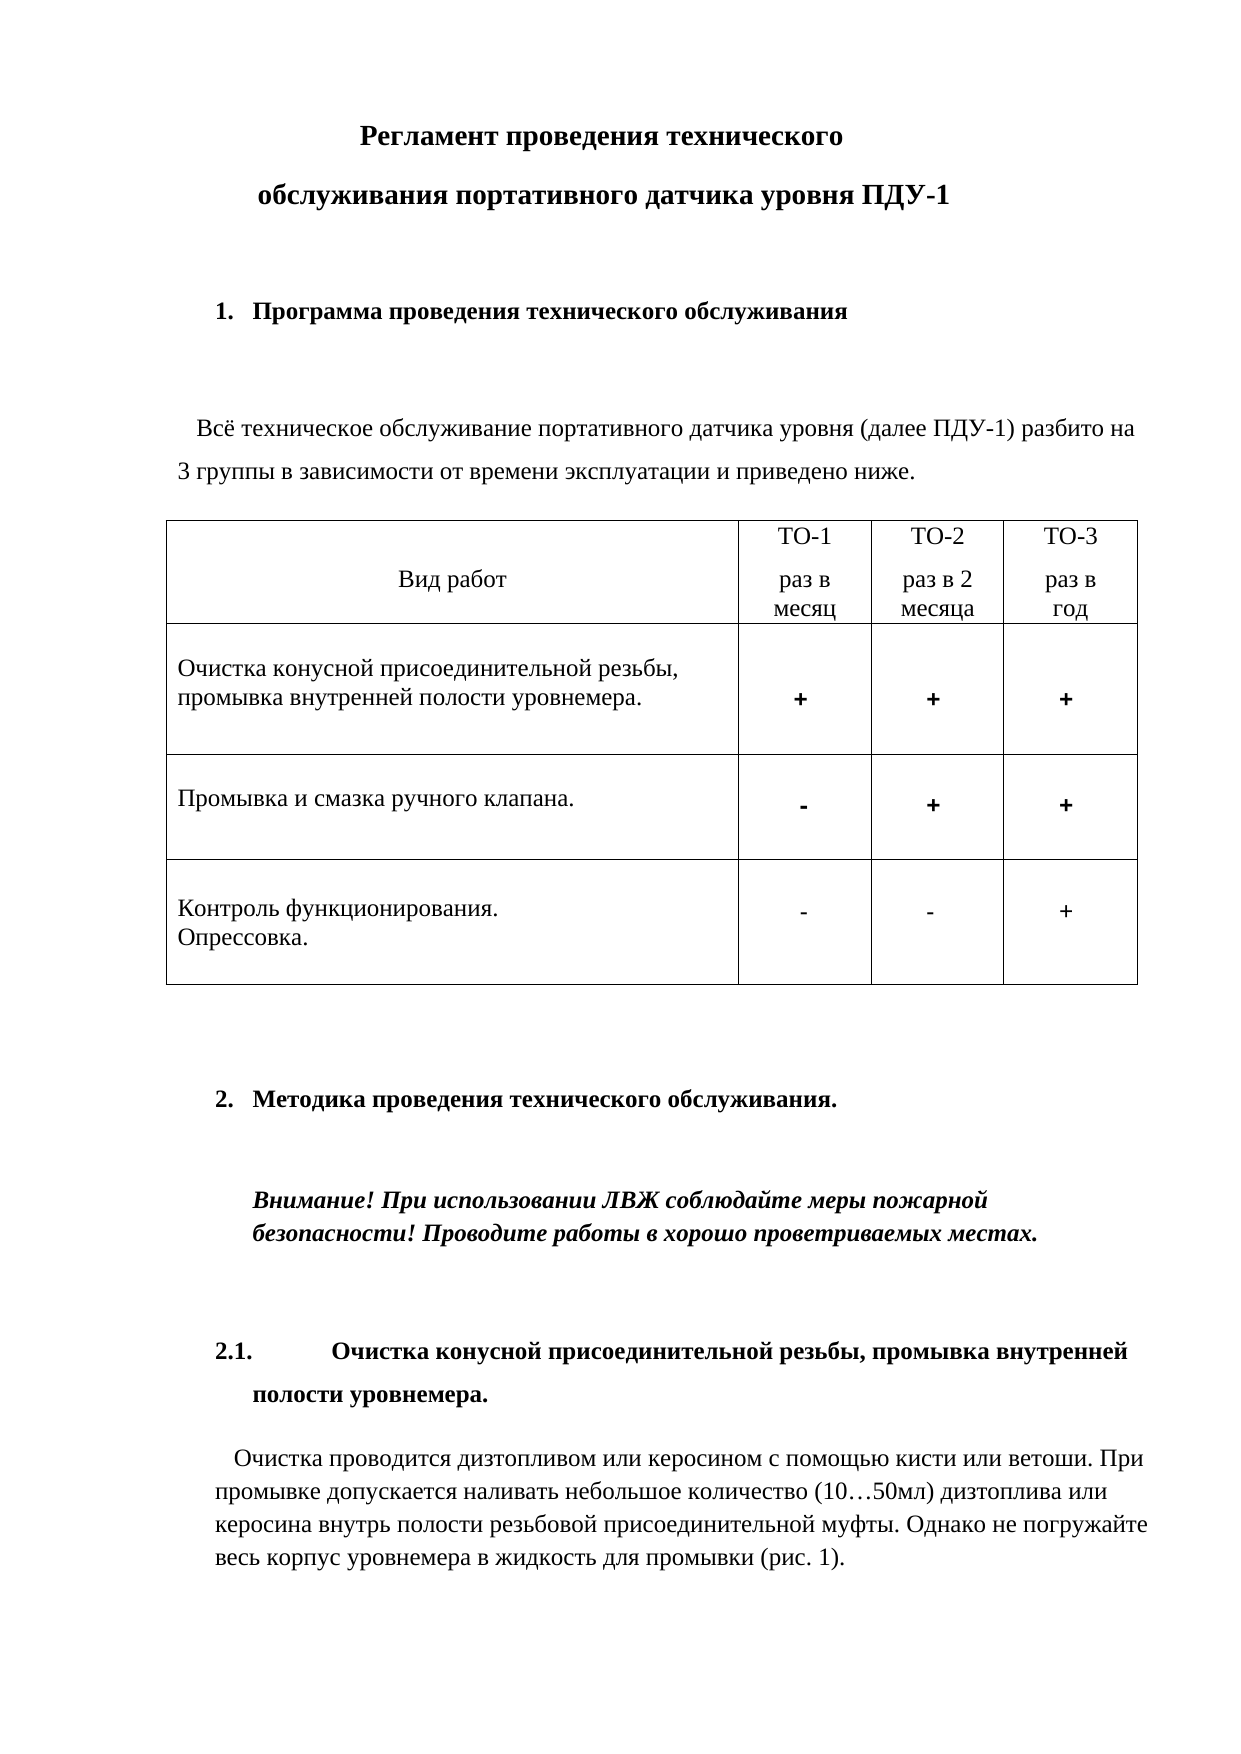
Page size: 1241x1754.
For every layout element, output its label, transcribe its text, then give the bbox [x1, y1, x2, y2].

table_header Вид работ [167, 521, 738, 623]
list Программа проведения технического обслуживания [215, 296, 1152, 325]
table_cell Очистка конусной присоединительной резьбы, промывка внутренней полости уровнемера. [167, 624, 738, 753]
list Методика проведения технического обслуживания. [215, 1084, 1152, 1113]
table_cell - [739, 755, 871, 859]
text обслуживания портативного датчика уровня ПДУ-1 [177, 177, 1152, 211]
list Очистка конусной присоединительной резьбы, промывка внутренней [215, 1336, 1152, 1365]
table_cell Промывка и смазка ручного клапана. [167, 755, 738, 859]
table_cell + [1004, 860, 1137, 984]
table_cell + [872, 624, 1003, 753]
table_cell + [872, 755, 1003, 859]
list полости уровнемера. [252, 1379, 1152, 1408]
table_header ТО-3 раз в год [1004, 521, 1137, 623]
text Регламент проведения технического [177, 118, 1152, 152]
list Внимание! При использовании ЛВЖ соблюдайте меры пожарной безопасности! Проводите работы в хорошо проветриваемых местах. [252, 1185, 1152, 1247]
table_cell + [739, 624, 871, 753]
table_cell - [739, 860, 871, 984]
table_cell + [1004, 755, 1137, 859]
text Очистка проводится дизтопливом или керосином с помощью кисти или ветоши. При промывке допускается наливать небольшое количество (10…50мл) дизтоплива или керосина внутрь полости резьбовой присоединительной муфты. Однако не погружайте весь корпус уровнемера в жидкость для промывки (рис. 1). [215, 1443, 1152, 1571]
table_cell + [1004, 624, 1137, 753]
table_header ТО-1 раз в месяц [739, 521, 871, 623]
table_cell - [872, 860, 1003, 984]
table_header ТО-2 раз в 2 месяца [872, 521, 1003, 623]
table_cell Контроль функционирования. Опрессовка. [167, 860, 738, 984]
text Всё техническое обслуживание портативного датчика уровня (далее ПДУ-1) разбито на 3 группы в зависимости от времени эксплуатации и приведено ниже. [177, 413, 1152, 485]
